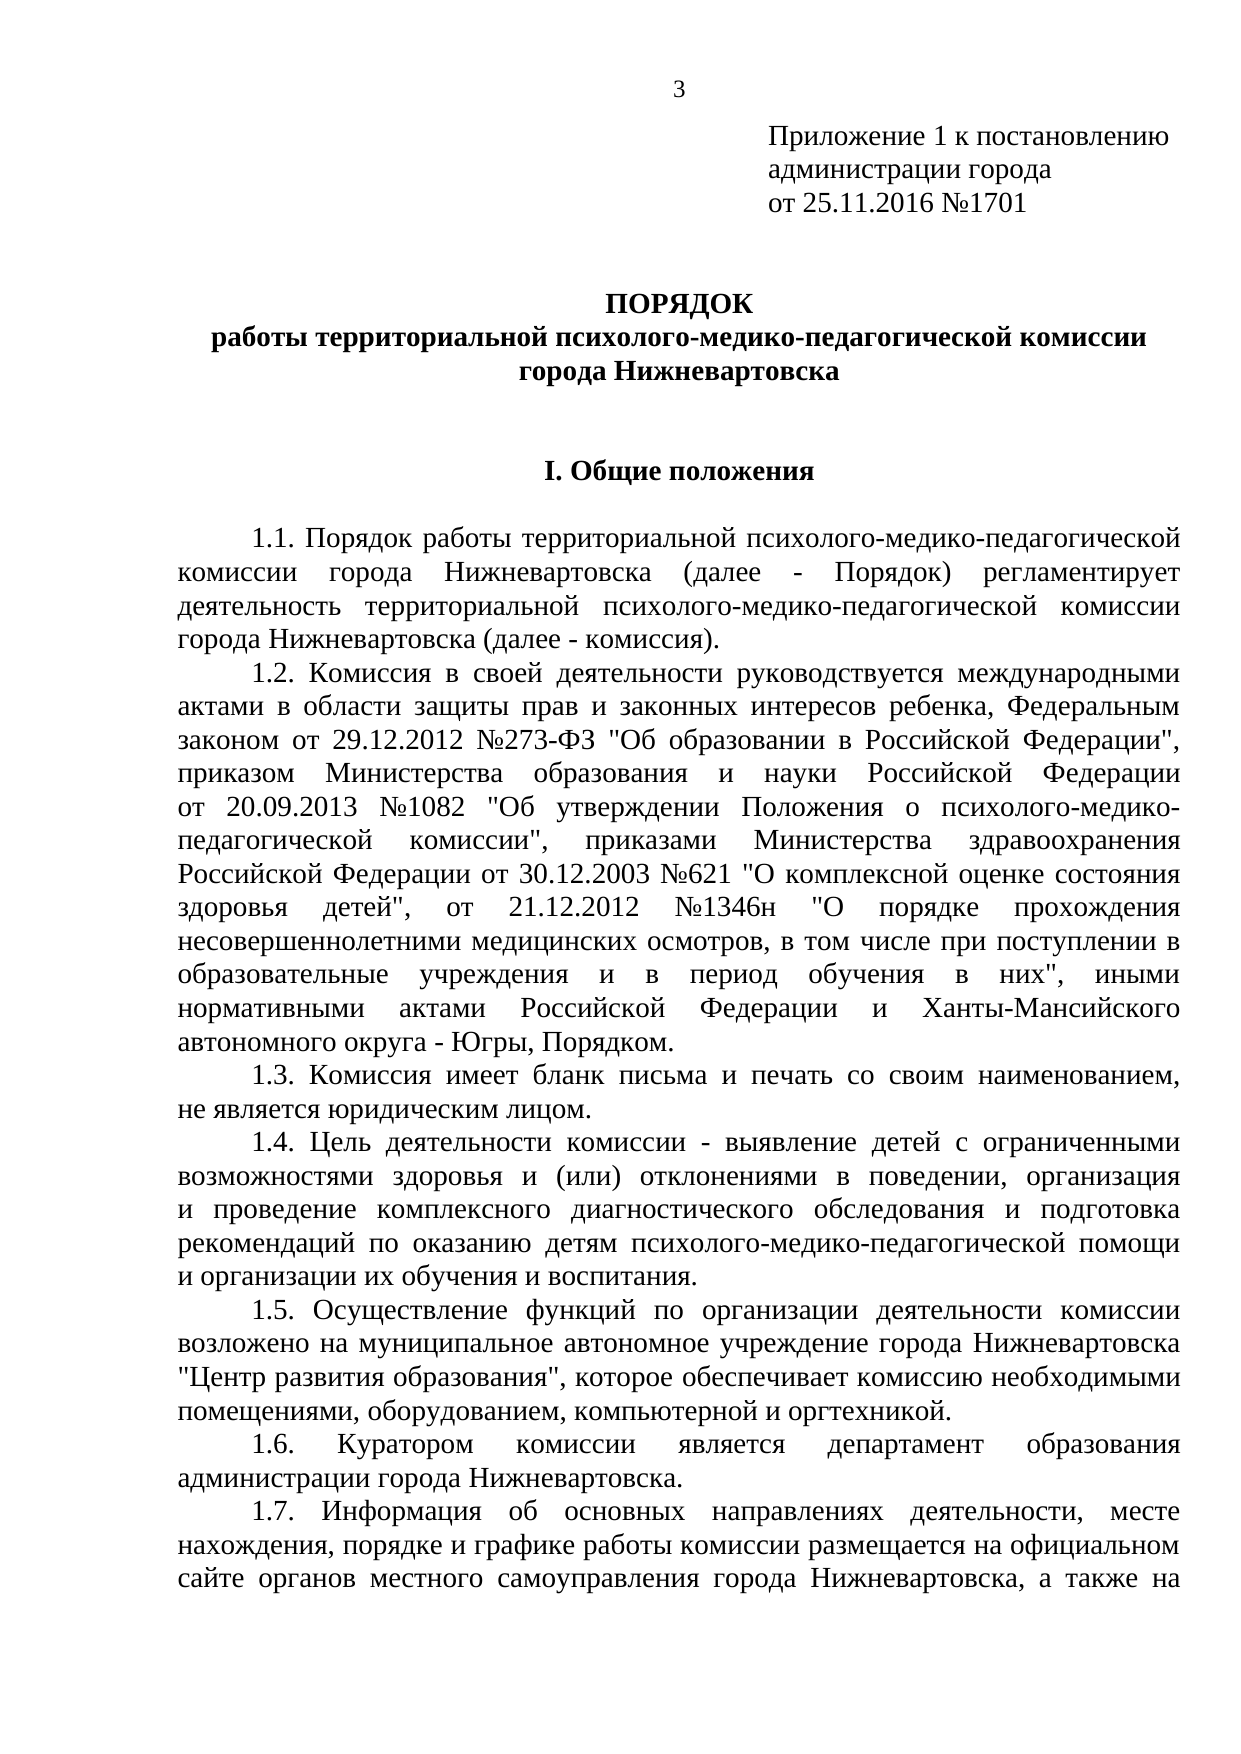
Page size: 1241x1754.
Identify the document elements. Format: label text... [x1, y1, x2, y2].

text 1.2. Комиссия в своей деятельности руководствуется международными актами в области защиты прав и законных интересов ребенка, Федеральным законом от 29.12.2012 №273-ФЗ "Об образовании в Российской Федерации", приказом Министерства образования и науки Российской Федерации от 20.09.2013 №1082 "Об утверждении Положения о психолого-медико-педагогической комиссии", приказами Министерства здравоохранения Российской Федерации от 30.12.2003 №621 "О комплексной оценке состояния здоровья детей", от 21.12.2012 №1346н "О порядке прохождения несовершеннолетними медицинских осмотров, в том числе при поступлении в образовательные учреждения и в период обучения в них", иными нормативными актами Российской Федерации и Ханты-Мансийского автономного округа - Югры, Порядком. [177, 655, 1181, 1057]
text 1.6. Куратором комиссии является департамент образования администрации города Нижневартовска. [177, 1426, 1181, 1493]
text 1.4. Цель деятельности комиссии - выявление детей с ограниченными возможностями здоровья и (или) отклонениями в поведении, организация и проведение комплексного диагностического обследования и подготовка рекомендаций по оказанию детям психолого-медико-педагогической помощи и организации их обучения и воспитания. [177, 1124, 1181, 1292]
text города Нижневартовска [177, 353, 1181, 386]
text I. Общие положения [177, 453, 1181, 487]
text работы территориальной психолого-медико-педагогической комиссии [177, 319, 1181, 353]
text администрации города [177, 152, 1181, 185]
text Приложение 1 к постановлению [177, 118, 1181, 152]
text 1.1. Порядок работы территориальной психолого-медико-педагогической комиссии города Нижневартовска (далее - Порядок) регламентирует деятельность территориальной психолого-медико-педагогической комиссии города Нижневартовска (далее - комиссия). [177, 521, 1181, 655]
text от 25.11.2016 №1701 [177, 185, 1181, 219]
text 1.5. Осуществление функций по организации деятельности комиссии возложено на муниципальное автономное учреждение города Нижневартовска "Центр развития образования", которое обеспечивает комиссию необходимыми помещениями, оборудованием, компьютерной и оргтехникой. [177, 1292, 1181, 1426]
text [177, 1493, 1181, 1594]
text 1.3. Комиссия имеет бланк письма и печать со своим наименованием, не является юридическим лицом. [177, 1057, 1181, 1124]
text ПОРЯДОК [177, 286, 1181, 319]
